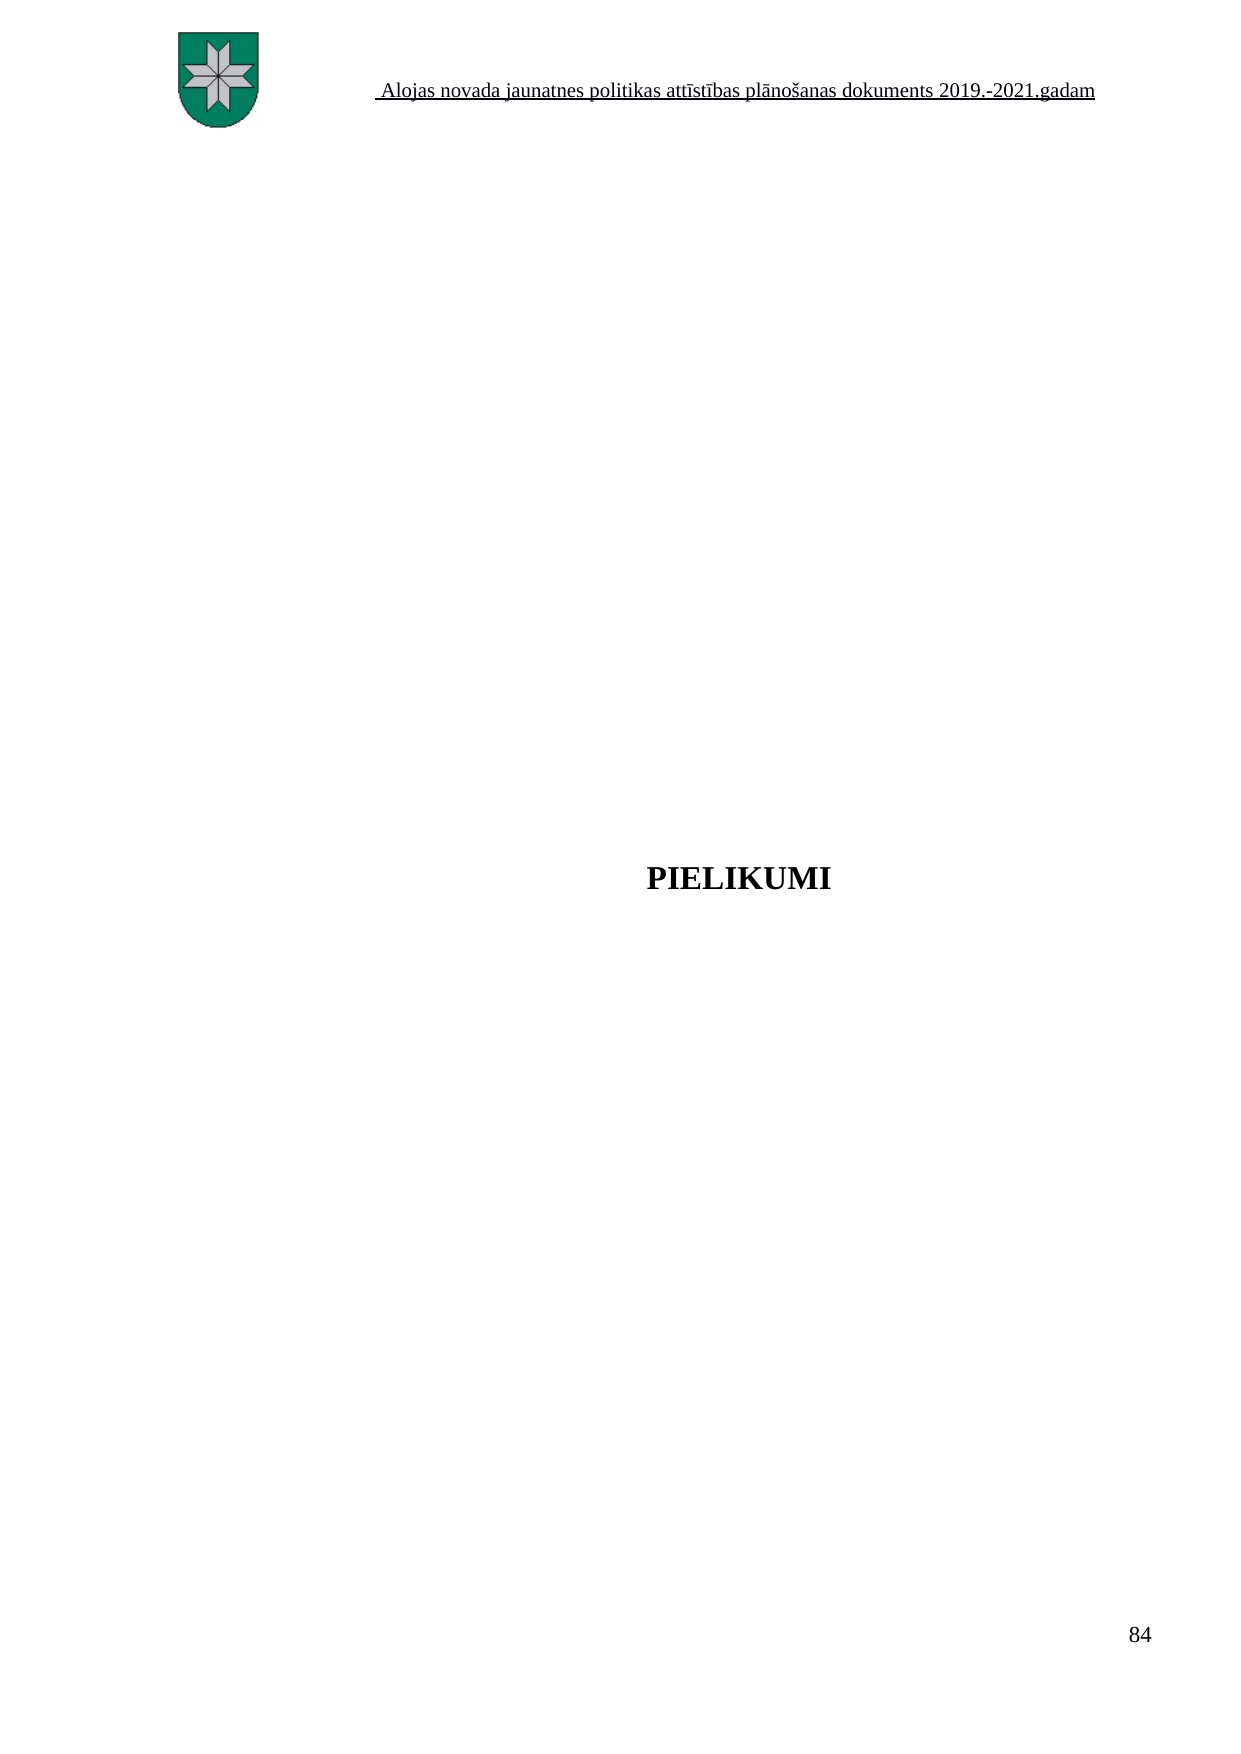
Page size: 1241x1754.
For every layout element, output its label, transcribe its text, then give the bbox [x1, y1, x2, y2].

picture [177, 31, 260, 129]
subtitle PIELIKUMI [587, 858, 1152, 896]
